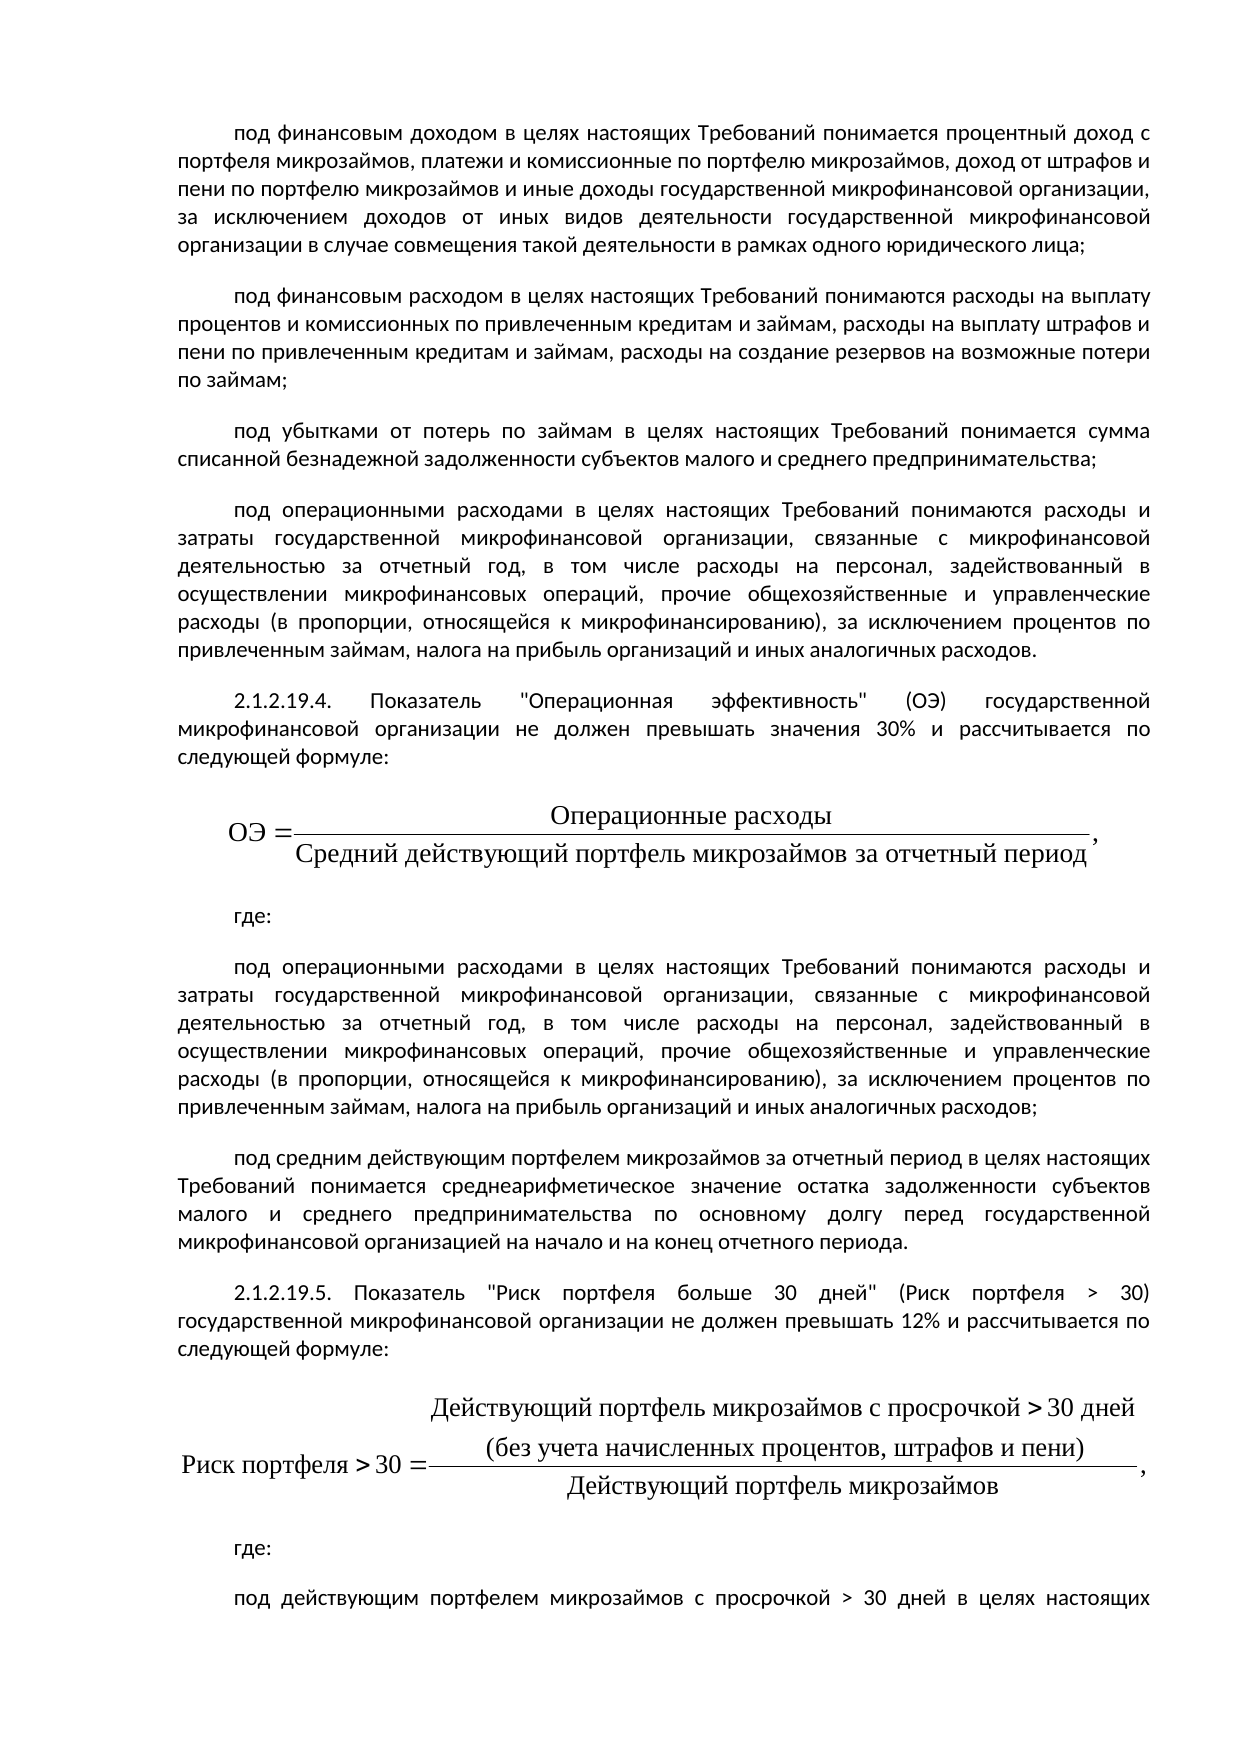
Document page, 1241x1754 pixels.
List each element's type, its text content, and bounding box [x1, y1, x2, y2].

text где: [177, 901, 1152, 929]
text где: [177, 1533, 1152, 1561]
text под финансовым доходом в целях настоящих Требований понимается процентный доход с портфеля микрозаймов, платежи и комиссионные по портфелю микрозаймов, доход от штрафов и пени по портфелю микрозаймов и иные доходы государственной микрофинансовой организации, за исключением доходов от иных видов деятельности государственной микрофинансовой организации в случае совмещения такой деятельности в рамках одного юридического лица; [177, 118, 1152, 258]
text под средним действующим портфелем микрозаймов за отчетный период в целях настоящих Требований понимается среднеарифметическое значение остатка задолженности субъектов малого и среднего предпринимательства по основному долгу перед государственной микрофинансовой организацией на начало и на конец отчетного периода. [177, 1143, 1152, 1255]
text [177, 1583, 1152, 1612]
text 2.1.2.19.4. Показатель "Операционная эффективность" (ОЭ) государственной микрофинансовой организации не должен превышать значения 30% и рассчитывается по следующей формуле: [177, 686, 1152, 770]
text под операционными расходами в целях настоящих Требований понимаются расходы и затраты государственной микрофинансовой организации, связанные с микрофинансовой деятельностью за отчетный год, в том числе расходы на персонал, задействованный в осуществлении микрофинансовых операций, прочие общехозяйственные и управленческие расходы (в пропорции, относящейся к микрофинансированию), за исключением процентов по привлеченным займам, налога на прибыль организаций и иных аналогичных расходов. [177, 495, 1152, 663]
text под операционными расходами в целях настоящих Требований понимаются расходы и затраты государственной микрофинансовой организации, связанные с микрофинансовой деятельностью за отчетный год, в том числе расходы на персонал, задействованный в осуществлении микрофинансовых операций, прочие общехозяйственные и управленческие расходы (в пропорции, относящейся к микрофинансированию), за исключением процентов по привлеченным займам, налога на прибыль организаций и иных аналогичных расходов; [177, 952, 1152, 1120]
text под убытками от потерь по займам в целях настоящих Требований понимается сумма списанной безнадежной задолженности субъектов малого и среднего предпринимательства; [177, 416, 1152, 472]
text 2.1.2.19.5. Показатель "Риск портфеля больше 30 дней" (Риск портфеля > 30) государственной микрофинансовой организации не должен превышать 12% и рассчитывается по следующей формуле: [177, 1278, 1152, 1362]
text под финансовым расходом в целях настоящих Требований понимаются расходы на выплату процентов и комиссионных по привлеченным кредитам и займам, расходы на выплату штрафов и пени по привлеченным кредитам и займам, расходы на создание резервов на возможные потери по займам; [177, 281, 1152, 393]
